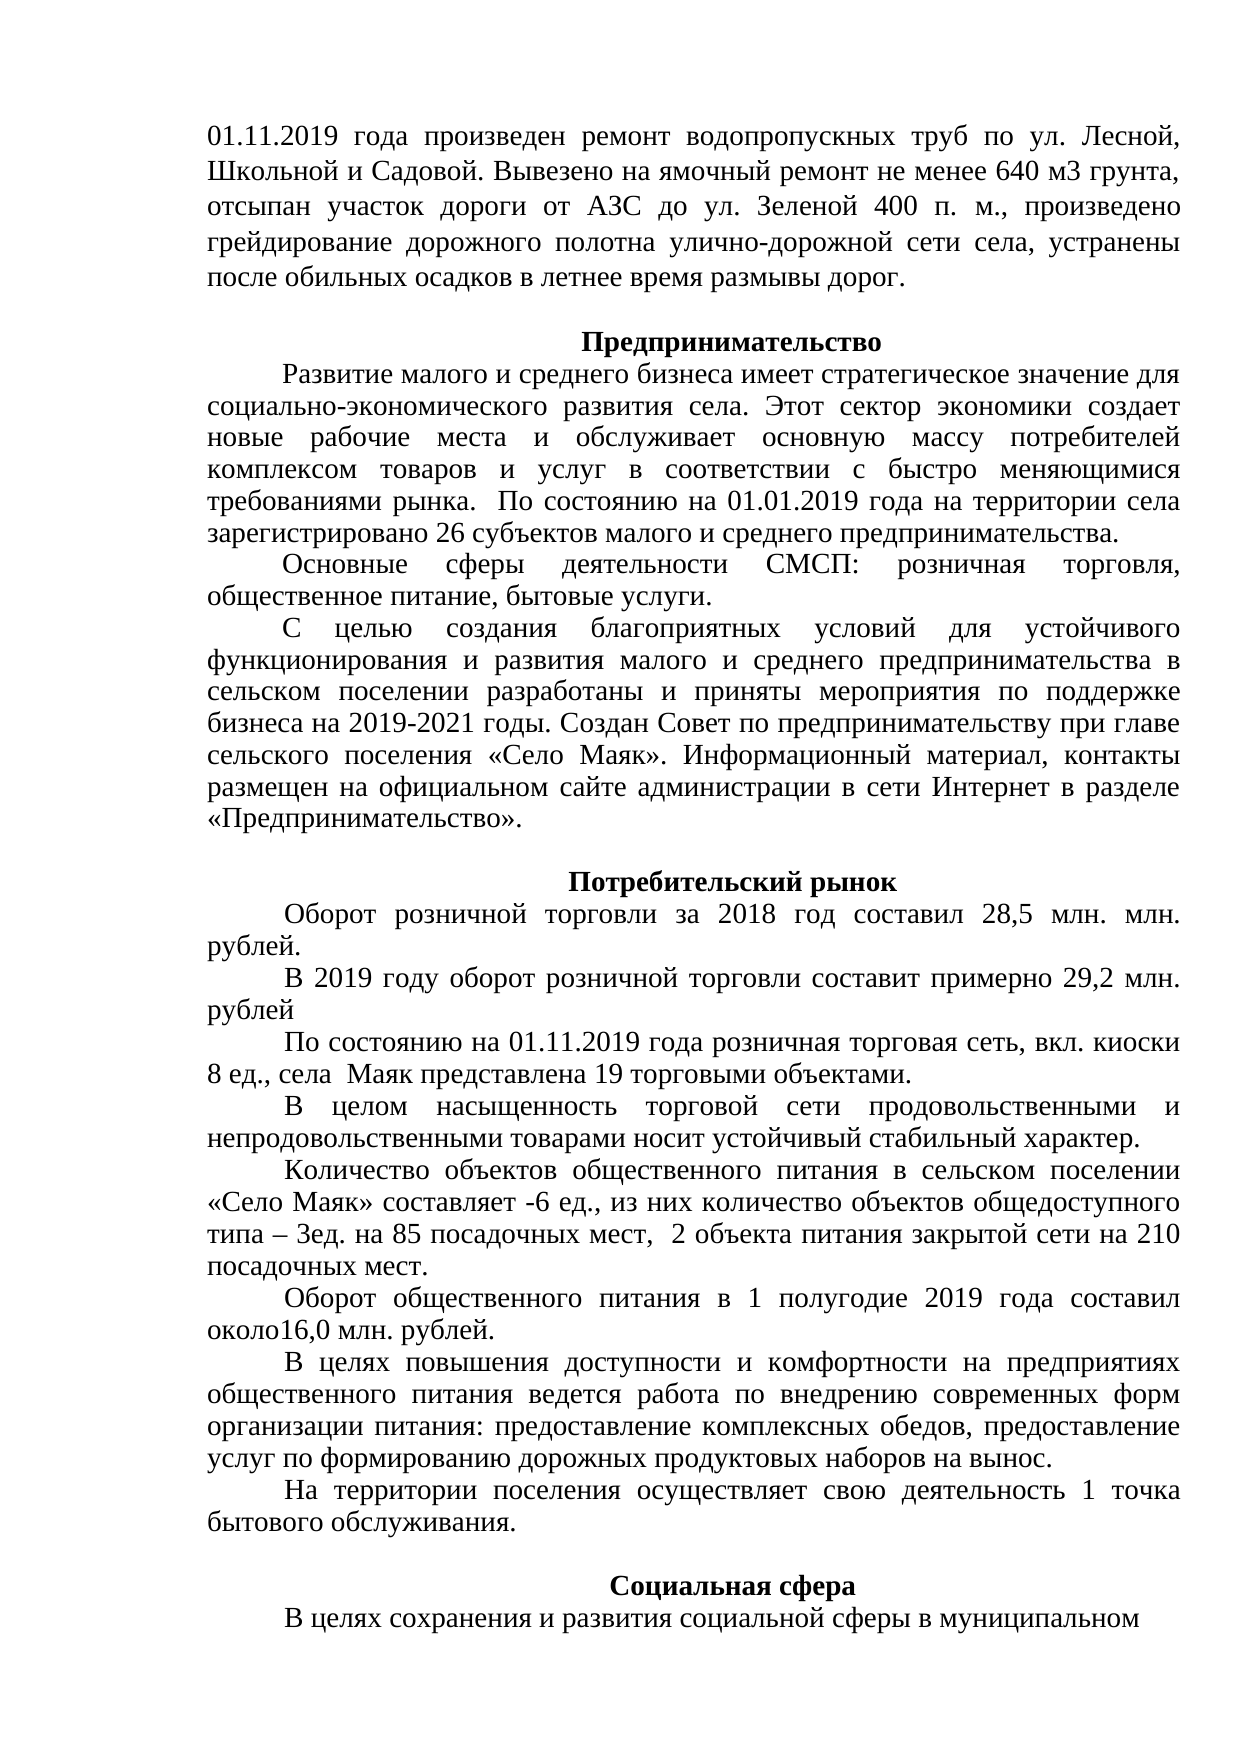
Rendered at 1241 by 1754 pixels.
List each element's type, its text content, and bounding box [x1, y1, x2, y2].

text Социальная сфера [207, 1570, 1181, 1602]
text Развитие малого и среднего бизнеса имеет стратегическое значение для социально-экономического развития села. Этот сектор экономики создает новые рабочие места и обслуживает основную массу потребителей комплексом товаров и услуг в соответствии с быстро меняющимися требованиями рынка. По состоянию на 01.01.2019 года на территории села зарегистрировано 26 субъектов малого и среднего предпринимательства. [207, 358, 1181, 548]
text Оборот розничной торговли за 2018 год составил 28,5 млн. млн. рублей. [207, 898, 1181, 962]
text В целях повышения доступности и комфортности на предприятиях общественного питания ведется работа по внедрению современных форм организации питания: предоставление комплексных обедов, предоставление услуг по формированию дорожных продуктовых наборов на вынос. [207, 1346, 1181, 1474]
text По состоянию на 01.11.2019 года розничная торговая сеть, вкл. киоски 8 ед., села Маяк представлена 19 торговыми объектами. [207, 1026, 1181, 1090]
text Количество объектов общественного питания в сельском поселении «Село Маяк» составляет -6 ед., из них количество объектов общедоступного типа – 3ед. на 85 посадочных мест, 2 объекта питания закрытой сети на 210 посадочных мест. [207, 1154, 1181, 1282]
text В целом насыщенность торговой сети продовольственными и непродовольственными товарами носит устойчивый стабильный характер. [207, 1090, 1181, 1154]
text С целью создания благоприятных условий для устойчивого функционирования и развития малого и среднего предпринимательства в сельском поселении разработаны и приняты мероприятия по поддержке бизнеса на 2019-2021 годы. Создан Совет по предпринимательству при главе сельского поселения «Село Маяк». Информационный материал, контакты размещен на официальном сайте администрации в сети Интернет в разделе «Предпринимательство». [207, 612, 1181, 834]
text Предпринимательство [207, 326, 1181, 358]
text На территории поселения осуществляет свою деятельность 1 точка бытового обслуживания. [207, 1474, 1181, 1538]
text Оборот общественного питания в 1 полугодие 2019 года составил около16,0 млн. рублей. [207, 1282, 1181, 1346]
text В целях сохранения и развития социальной сферы в муниципальном [207, 1602, 1181, 1634]
text В 2019 году оборот розничной торговли составит примерно 29,2 млн. рублей [207, 962, 1181, 1026]
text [207, 118, 1181, 292]
text Потребительский рынок [207, 866, 1181, 898]
text Основные сферы деятельности СМСП: розничная торговля, общественное питание, бытовые услуги. [207, 548, 1181, 612]
